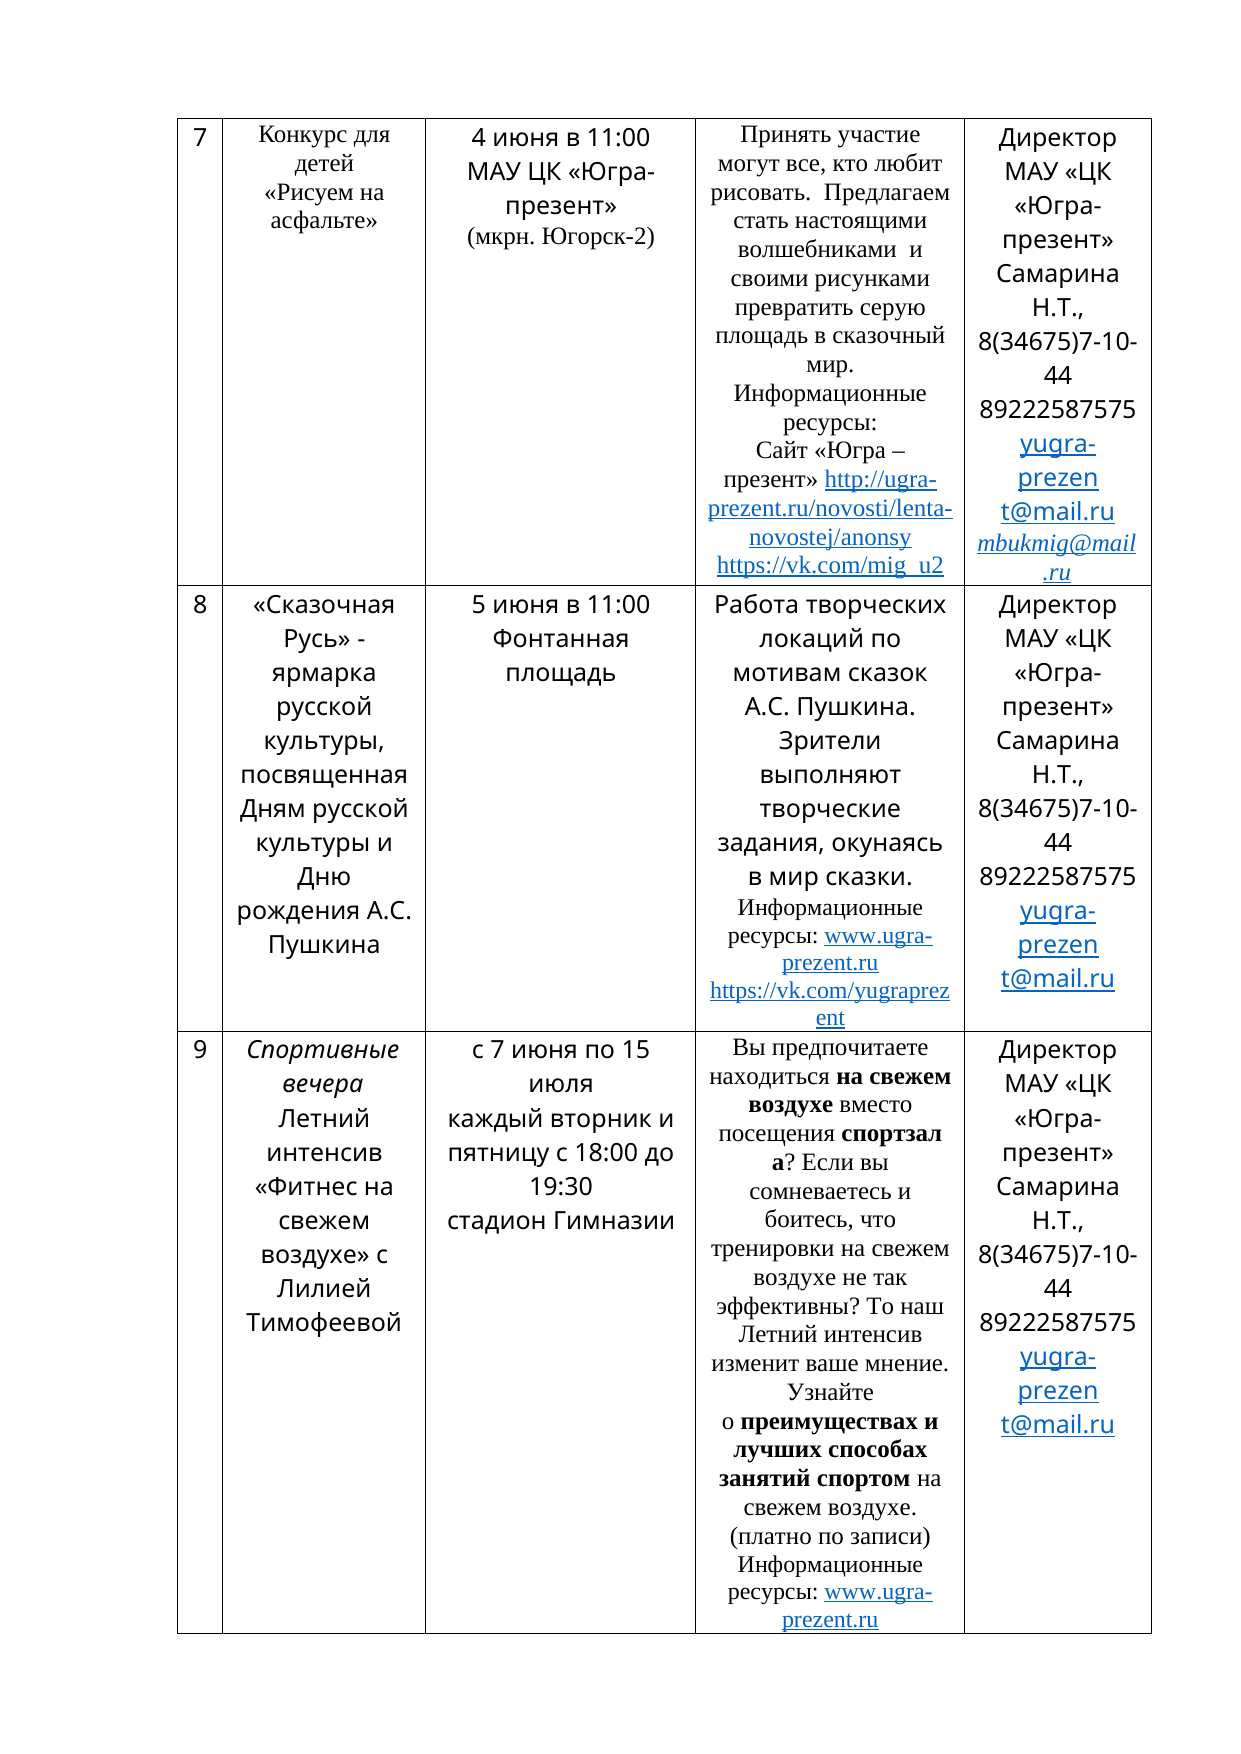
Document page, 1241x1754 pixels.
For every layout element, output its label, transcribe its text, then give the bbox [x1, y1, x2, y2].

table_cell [965, 1032, 1151, 1632]
table_cell 7 [178, 119, 222, 585]
table_cell Конкурс для детей «Рисуем на асфальте» [223, 119, 425, 585]
table_cell Директор МАУ «ЦК «Югра-презент» Самарина Н.Т., 8(34675)7-10-44 89222587575 yugra-prezent@mail.ru mbukmig@mail.ru [965, 119, 1151, 585]
table_cell Директор МАУ «ЦК «Югра-презент» Самарина Н.Т., 8(34675)7-10-44 89222587575 yugra-prezent@mail.ru [965, 586, 1151, 1031]
table_cell «Сказочная Русь» - ярмарка русской культуры, посвященная Дням русской культуры и Дню рождения А.С. Пушкина [223, 586, 425, 1031]
table_cell 5 июня в 11:00 Фонтанная площадь [426, 586, 695, 1031]
table_cell 9 [178, 1032, 222, 1632]
table_cell Работа творческих локаций по мотивам сказок А.С. Пушкина. Зрители выполняют творческие задания, окунаясь в мир сказки. Информационные ресурсы: www.ugra-prezent.ru https://vk.com/yugraprezent [696, 586, 964, 1031]
table_cell Принять участие могут все, кто любит рисовать. Предлагаем стать настоящими волшебниками и своими рисунками превратить серую площадь в сказочный мир. Информационные ресурсы: Сайт «Югра – презент» http://ugra-prezent.ru/novosti/lenta-novostej/anonsy https://vk.com/mig_u2 [696, 119, 964, 585]
table_cell 8 [178, 586, 222, 1031]
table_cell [223, 1032, 425, 1632]
table_cell 4 июня в 11:00 МАУ ЦК «Югра-презент» (мкрн. Югорск-2) [426, 119, 695, 585]
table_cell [426, 1032, 695, 1632]
